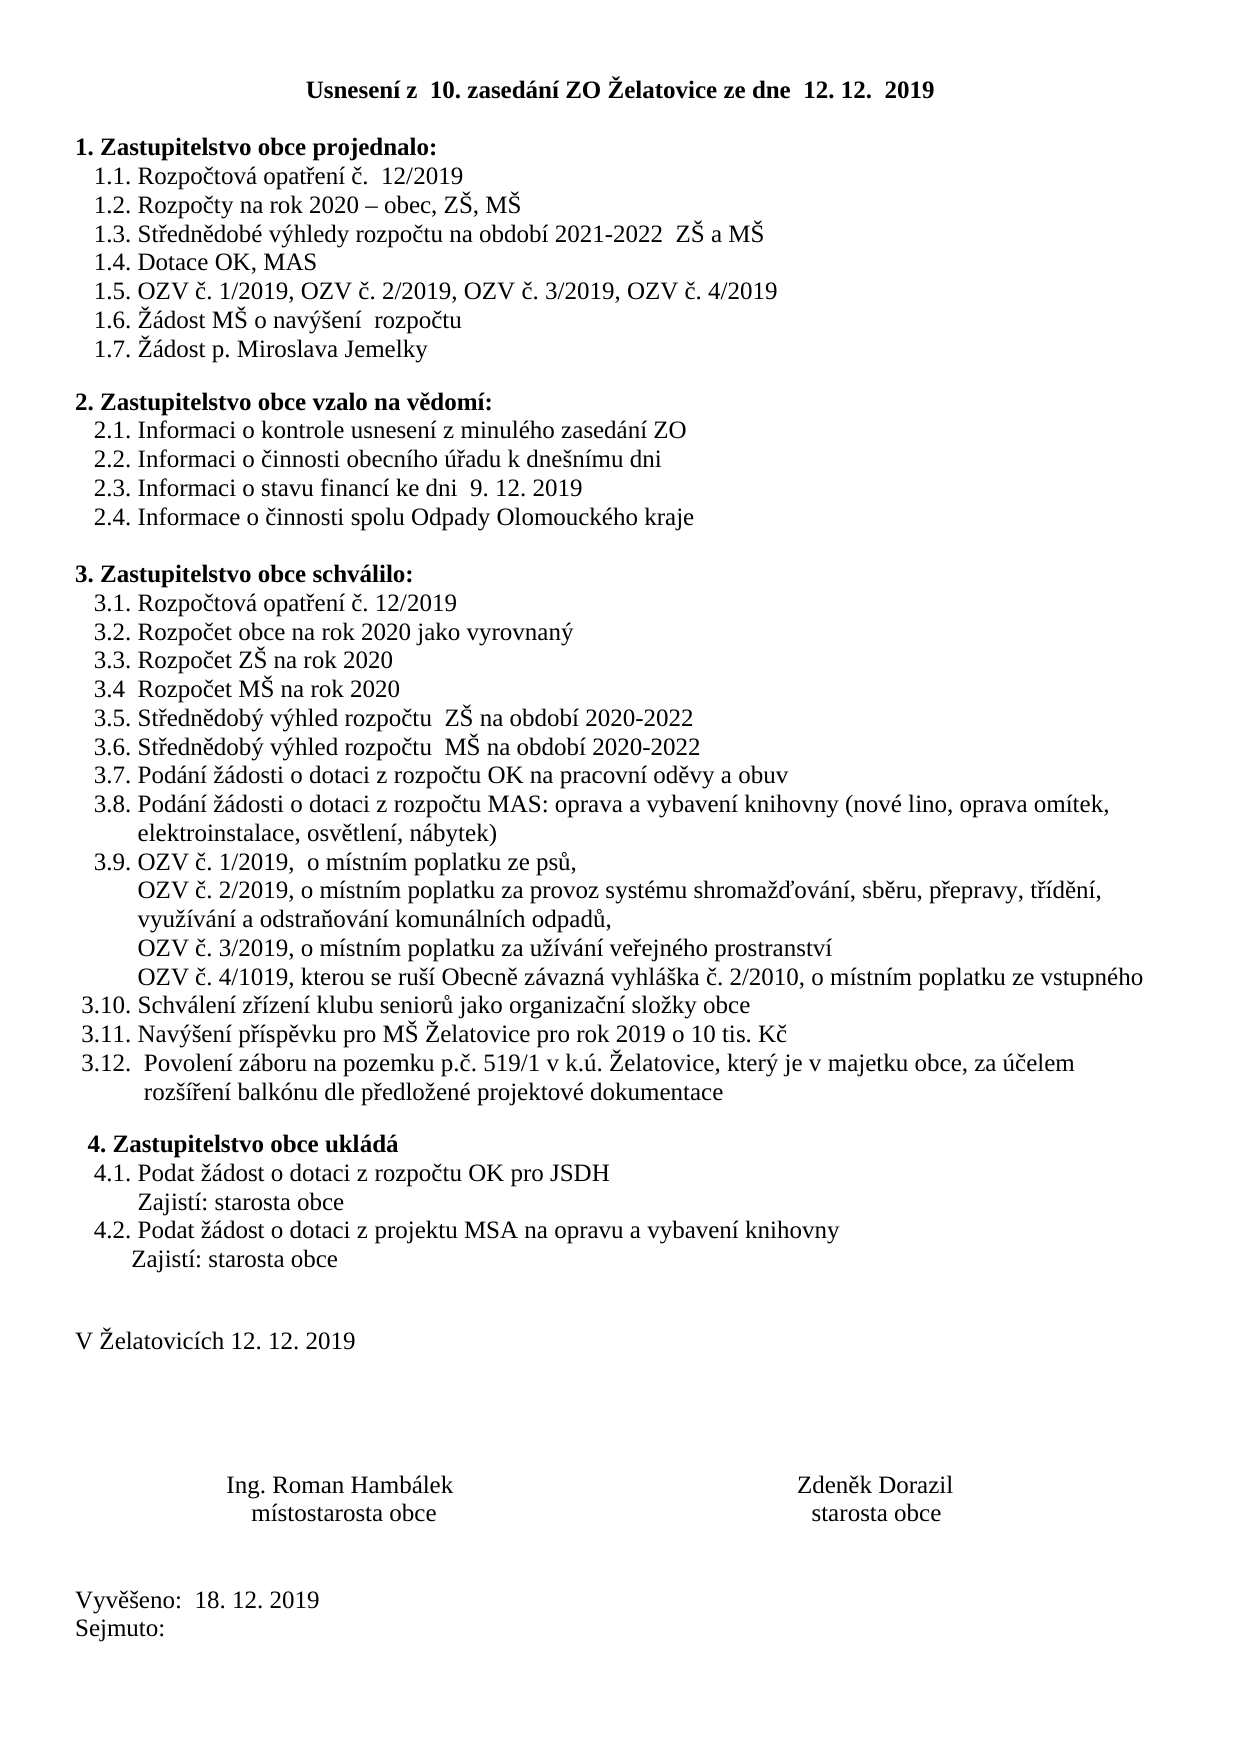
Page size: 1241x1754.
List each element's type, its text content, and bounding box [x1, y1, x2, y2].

text 2. Zastupitelstvo obce vzalo na vědomí: [75, 387, 1165, 415]
text 1. Zastupitelstvo obce projednalo: [75, 132, 1165, 161]
text 3.11. Navýšení příspěvku pro MŠ Želatovice pro rok 2019 o 10 tis. Kč [75, 1019, 1165, 1048]
text OZV č. 3/2019, o místním poplatku za užívání veřejného prostranství [75, 933, 1165, 962]
text 4. Zastupitelstvo obce ukládá [75, 1129, 1165, 1158]
text 3.9. OZV č. 1/2019, o místním poplatku ze psů, [75, 847, 1165, 875]
text elektroinstalace, osvětlení, nábytek) [75, 818, 1165, 847]
text 3.8. Podání žádosti o dotaci z rozpočtu MAS: oprava a vybavení knihovny (nové lino, oprava omítek, [75, 789, 1165, 818]
text Vyvěšeno: 18. 12. 2019 [75, 1585, 1165, 1613]
text 3.10. Schválení zřízení klubu seniorů jako organizační složky obce [75, 990, 1165, 1019]
text OZV č. 2/2019, o místním poplatku za provoz systému shromažďování, sběru, přepravy, třídění, [75, 875, 1165, 904]
text 1.6. Žádost MŠ o navýšení rozpočtu [75, 305, 1165, 334]
text 1.3. Střednědobé výhledy rozpočtu na období 2021-2022 ZŠ a MŠ [75, 219, 1165, 247]
text 1.1. Rozpočtová opatření č. 12/2019 [75, 161, 1165, 190]
text Usnesení z 10. zasedání ZO Želatovice ze dne 12. 12. 2019 [75, 75, 1165, 104]
text 3.3. Rozpočet ZŠ na rok 2020 [75, 645, 1165, 674]
text 2.1. Informaci o kontrole usnesení z minulého zasedání ZO [75, 415, 1165, 444]
text využívání a odstraňování komunálních odpadů, [75, 904, 1165, 933]
text 1.2. Rozpočty na rok 2020 – obec, ZŠ, MŠ [75, 190, 1165, 219]
text 3.6. Střednědobý výhled rozpočtu MŠ na období 2020-2022 [75, 732, 1165, 760]
text 2.2. Informaci o činnosti obecního úřadu k dnešnímu dni [75, 444, 1165, 473]
text OZV č. 4/1019, kterou se ruší Obecně závazná vyhláška č. 2/2010, o místním poplatku ze vstupného [75, 962, 1165, 990]
text 1.4. Dotace OK, MAS [75, 247, 1165, 276]
text 4.1. Podat žádost o dotaci z rozpočtu OK pro JSDH [75, 1158, 1165, 1187]
text 3.12. Povolení záboru na pozemku p.č. 519/1 v k.ú. Želatovice, který je v majetku obce, za účelem [75, 1048, 1165, 1077]
text 3.2. Rozpočet obce na rok 2020 jako vyrovnaný [75, 617, 1165, 645]
text 2.3. Informaci o stavu financí ke dni 9. 12. 2019 [75, 473, 1165, 502]
text Sejmuto: [75, 1613, 1165, 1642]
text V Želatovicích 12. 12. 2019 [75, 1326, 1165, 1355]
text Zajistí: starosta obce [75, 1244, 1165, 1273]
text 3.1. Rozpočtová opatření č. 12/2019 [75, 588, 1165, 617]
text 4.2. Podat žádost o dotaci z projektu MSA na opravu a vybavení knihovny [75, 1216, 1165, 1244]
text 3.7. Podání žádosti o dotaci z rozpočtu OK na pracovní oděvy a obuv [75, 760, 1165, 789]
text 1.7. Žádost p. Miroslava Jemelky [75, 334, 1165, 362]
text místostarosta obce starosta obce [1, 1498, 1165, 1527]
text 3.4 Rozpočet MŠ na rok 2020 [75, 674, 1165, 703]
text 2.4. Informace o činnosti spolu Odpady Olomouckého kraje [75, 502, 1165, 530]
text 1.5. OZV č. 1/2019, OZV č. 2/2019, OZV č. 3/2019, OZV č. 4/2019 [75, 276, 1165, 305]
text rozšíření balkónu dle předložené projektové dokumentace [75, 1077, 1165, 1105]
text 3.5. Střednědobý výhled rozpočtu ZŠ na období 2020-2022 [75, 703, 1165, 732]
text Ing. Roman Hambálek Zdeněk Dorazil [1, 1470, 1165, 1498]
text Zajistí: starosta obce [75, 1187, 1165, 1216]
text 3. Zastupitelstvo obce schválilo: [75, 559, 1165, 588]
